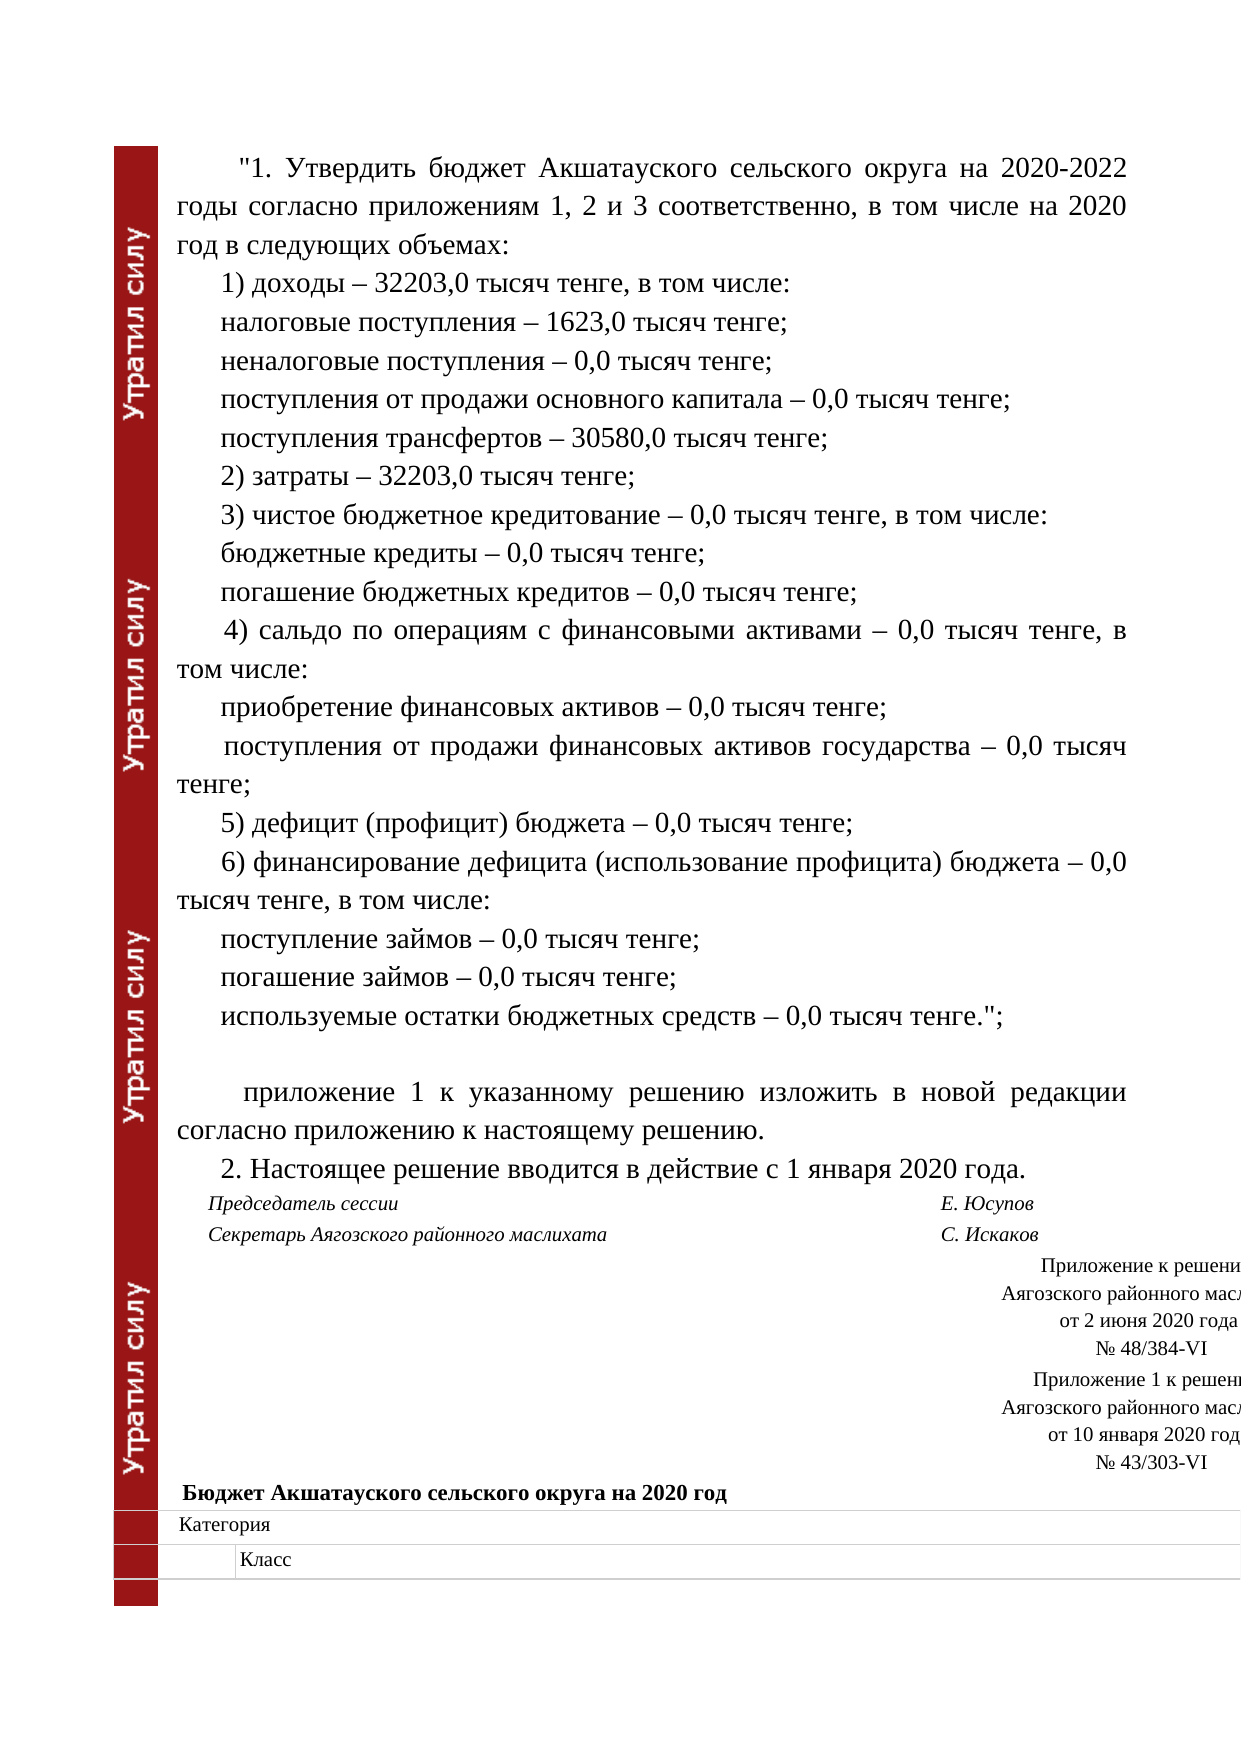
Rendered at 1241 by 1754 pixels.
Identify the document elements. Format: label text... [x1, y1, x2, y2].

table_cell Секретарь Аягозского районного маслихата [101, 1221, 939, 1252]
text поступление займов – 0,0 тысяч тенге; [112, 921, 1128, 954]
text поступления от продажи финансовых активов государства – 0,0 тысяч тенге; [112, 728, 1128, 800]
picture [114, 1506, 158, 1510]
picture [114, 607, 158, 612]
table_header Категория [114, 1511, 1240, 1544]
table_header Е. Юсупов [939, 1190, 1240, 1221]
picture [114, 569, 158, 574]
picture [114, 993, 158, 998]
picture [114, 1146, 158, 1151]
picture [114, 1580, 158, 1606]
text погашение бюджетных кредитов – 0,0 тысяч тенге; [112, 574, 1128, 607]
table_header Председатель сессии [101, 1190, 939, 1221]
picture [114, 839, 158, 844]
picture [114, 1184, 158, 1190]
picture [114, 800, 158, 805]
picture [114, 146, 158, 150]
text приложение 1 к указанному решению изложить в новой редакции согласно приложению к настоящему решению. [112, 1074, 1128, 1146]
picture [114, 684, 158, 689]
picture [114, 916, 158, 921]
text Бюджет Акшатауского сельского округа на 2020 год [112, 1479, 1128, 1506]
picture [114, 492, 158, 497]
text погашение займов – 0,0 тысяч тенге; [112, 959, 1128, 993]
text 3) чистое бюджетное кредитование – 0,0 тысяч тенге, в том числе: [112, 497, 1128, 530]
text поступления от продажи основного капитала – 0,0 тысяч тенге; [112, 381, 1128, 415]
table_cell Приложение 1 к решению Аягозского районного маслихата от 10 января 2020 года № 43/303-VI [912, 1365, 1240, 1479]
text приобретение финансовых активов – 0,0 тысяч тенге; [112, 689, 1128, 723]
picture [114, 530, 158, 535]
picture [114, 723, 158, 728]
text 1) доходы – 32203,0 тысяч тенге, в том числе: [112, 266, 1128, 299]
table_header [101, 1252, 912, 1365]
text 6) финансирование дефицита (использование профицита) бюджета – 0,0 тысяч тенге, в том числе: [112, 844, 1128, 916]
text бюджетные кредиты – 0,0 тысяч тенге; [112, 535, 1128, 569]
picture [114, 415, 158, 420]
text 5) дефицит (профицит) бюджета – 0,0 тысяч тенге; [112, 805, 1128, 839]
picture [114, 261, 158, 266]
text налоговые поступления – 1623,0 тысяч тенге; [112, 304, 1128, 338]
text 2) затраты – 32203,0 тысяч тенге; [112, 458, 1128, 492]
text 2. Настоящее решение вводится в действие с 1 января 2020 года. [112, 1151, 1128, 1184]
table_cell [101, 1365, 912, 1479]
text 4) сальдо по операциям с финансовыми активами – 0,0 тысяч тенге, в том числе: [112, 612, 1128, 684]
picture [114, 1031, 158, 1074]
table_cell [114, 1545, 235, 1578]
text неналоговые поступления – 0,0 тысяч тенге; [112, 343, 1128, 376]
picture [114, 338, 158, 343]
table_cell Класс [236, 1545, 1240, 1578]
picture [114, 453, 158, 458]
table_cell С. Искаков [939, 1221, 1240, 1252]
picture [114, 376, 158, 381]
table_header Приложение к решению Аягозского районного маслихата от 2 июня 2020 года № 48/384-VI [912, 1252, 1240, 1365]
picture [114, 954, 158, 959]
text используемые остатки бюджетных средств – 0,0 тысяч тенге."; [112, 998, 1128, 1031]
picture [114, 299, 158, 304]
text "1. Утвердить бюджет Акшатауского сельского округа на 2020-2022 годы согласно приложениям 1, 2 и 3 соответственно, в том числе на 2020 год в следующих объемах: [112, 150, 1128, 261]
text поступления трансфертов – 30580,0 тысяч тенге; [112, 420, 1128, 453]
